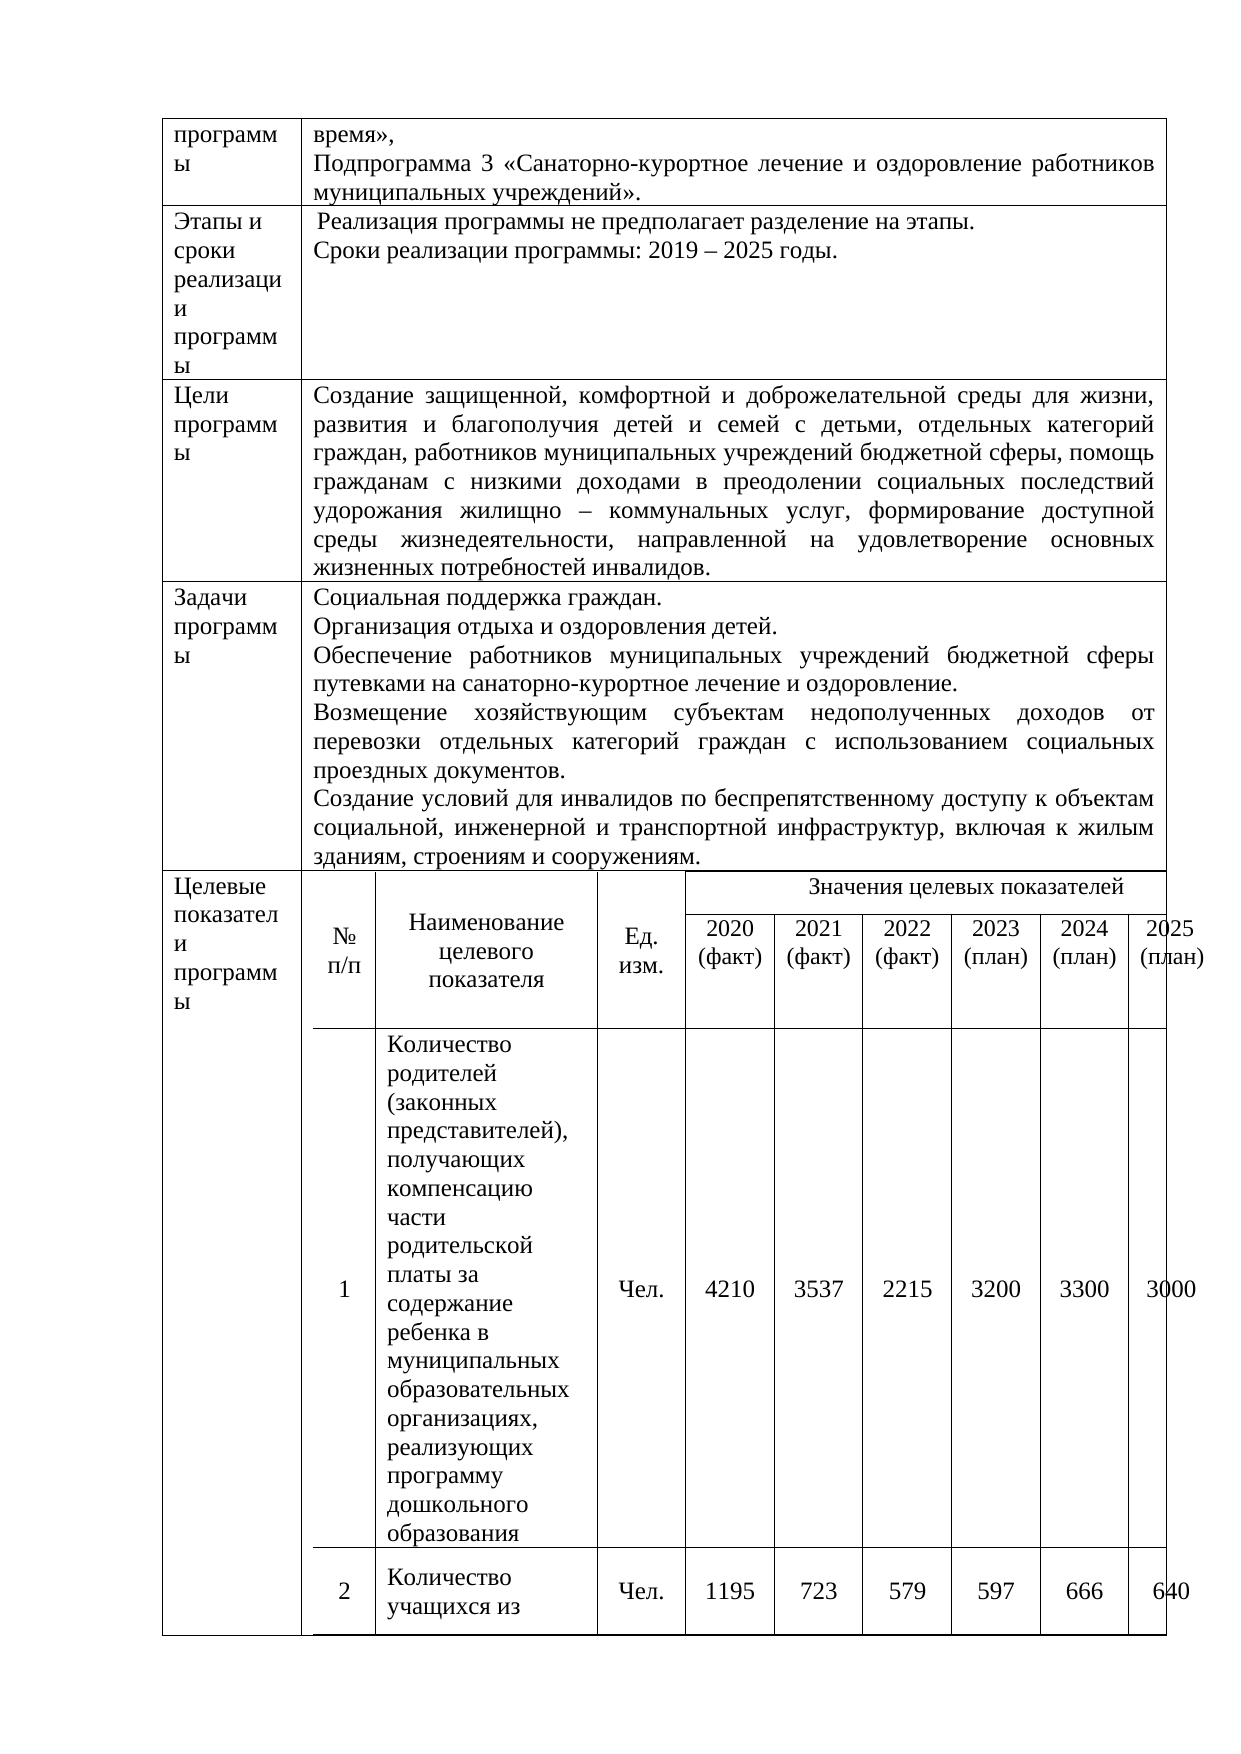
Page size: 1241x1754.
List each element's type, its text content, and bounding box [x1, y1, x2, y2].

table_cell [598, 1548, 685, 1634]
table_cell [1041, 1548, 1128, 1634]
table_cell Создание защищенной, комфортной и доброжелательной среды для жизни, развития и благополучия детей и семей с детьми, отдельных категорий граждан, работников муниципальных учреждений бюджетной сферы, помощь гражданам с низкими доходами в преодолении социальных последствий удорожания жилищно – коммунальных услуг, формирование доступной среды жизнедеятельности, направленной на удовлетворение основных жизненных потребностей инвалидов. [302, 380, 1166, 581]
table_cell [952, 915, 1040, 1028]
table_cell [1161, 921, 1166, 935]
table_cell Социальная поддержка граждан. Организация отдыха и оздоровления детей. Обеспечение работников муниципальных учреждений бюджетной сферы путевками на санаторно-курортное лечение и оздоровление. Возмещение хозяйствующим субъектам недополученных доходов от перевозки отдельных категорий граждан с использованием социальных проездных документов. Создание условий для инвалидов по беспрепятственному доступу к объектам социальной, инженерной и транспортной инфраструктур, включая к жилым зданиям, строениям и сооружениям. [302, 582, 1166, 870]
table_cell Реализация программы не предполагает разделение на этапы. Сроки реализации программы: 2019 – 2025 годы. [302, 206, 1166, 379]
table_cell [686, 1029, 774, 1547]
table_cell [302, 119, 1166, 205]
table_cell [1129, 915, 1166, 1028]
table_cell [1041, 915, 1128, 1028]
table_cell Задачи программы [163, 582, 301, 870]
table_cell [863, 1548, 951, 1634]
table_cell [952, 1029, 1040, 1547]
table_cell [863, 915, 951, 1028]
table_cell [686, 915, 774, 1028]
table_cell [376, 1548, 597, 1634]
table_cell [1041, 1029, 1128, 1547]
table_cell [598, 1029, 685, 1547]
table_cell Этапы и сроки реализации программы [163, 206, 301, 379]
table_cell [863, 1029, 951, 1547]
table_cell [163, 871, 301, 1635]
table_cell [1129, 1029, 1166, 1547]
table_cell [775, 1548, 862, 1634]
table_cell [376, 871, 597, 1028]
table_cell [775, 915, 862, 1028]
table_cell [598, 871, 685, 1028]
table_cell [952, 1548, 1040, 1634]
table_cell [686, 872, 1166, 914]
table_cell [775, 1029, 862, 1547]
table_cell [686, 1548, 774, 1634]
table_cell [1129, 1548, 1166, 1634]
table_cell Цели программы [163, 380, 301, 581]
table_cell [376, 1029, 597, 1547]
table_cell [302, 871, 375, 1635]
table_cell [163, 119, 301, 205]
